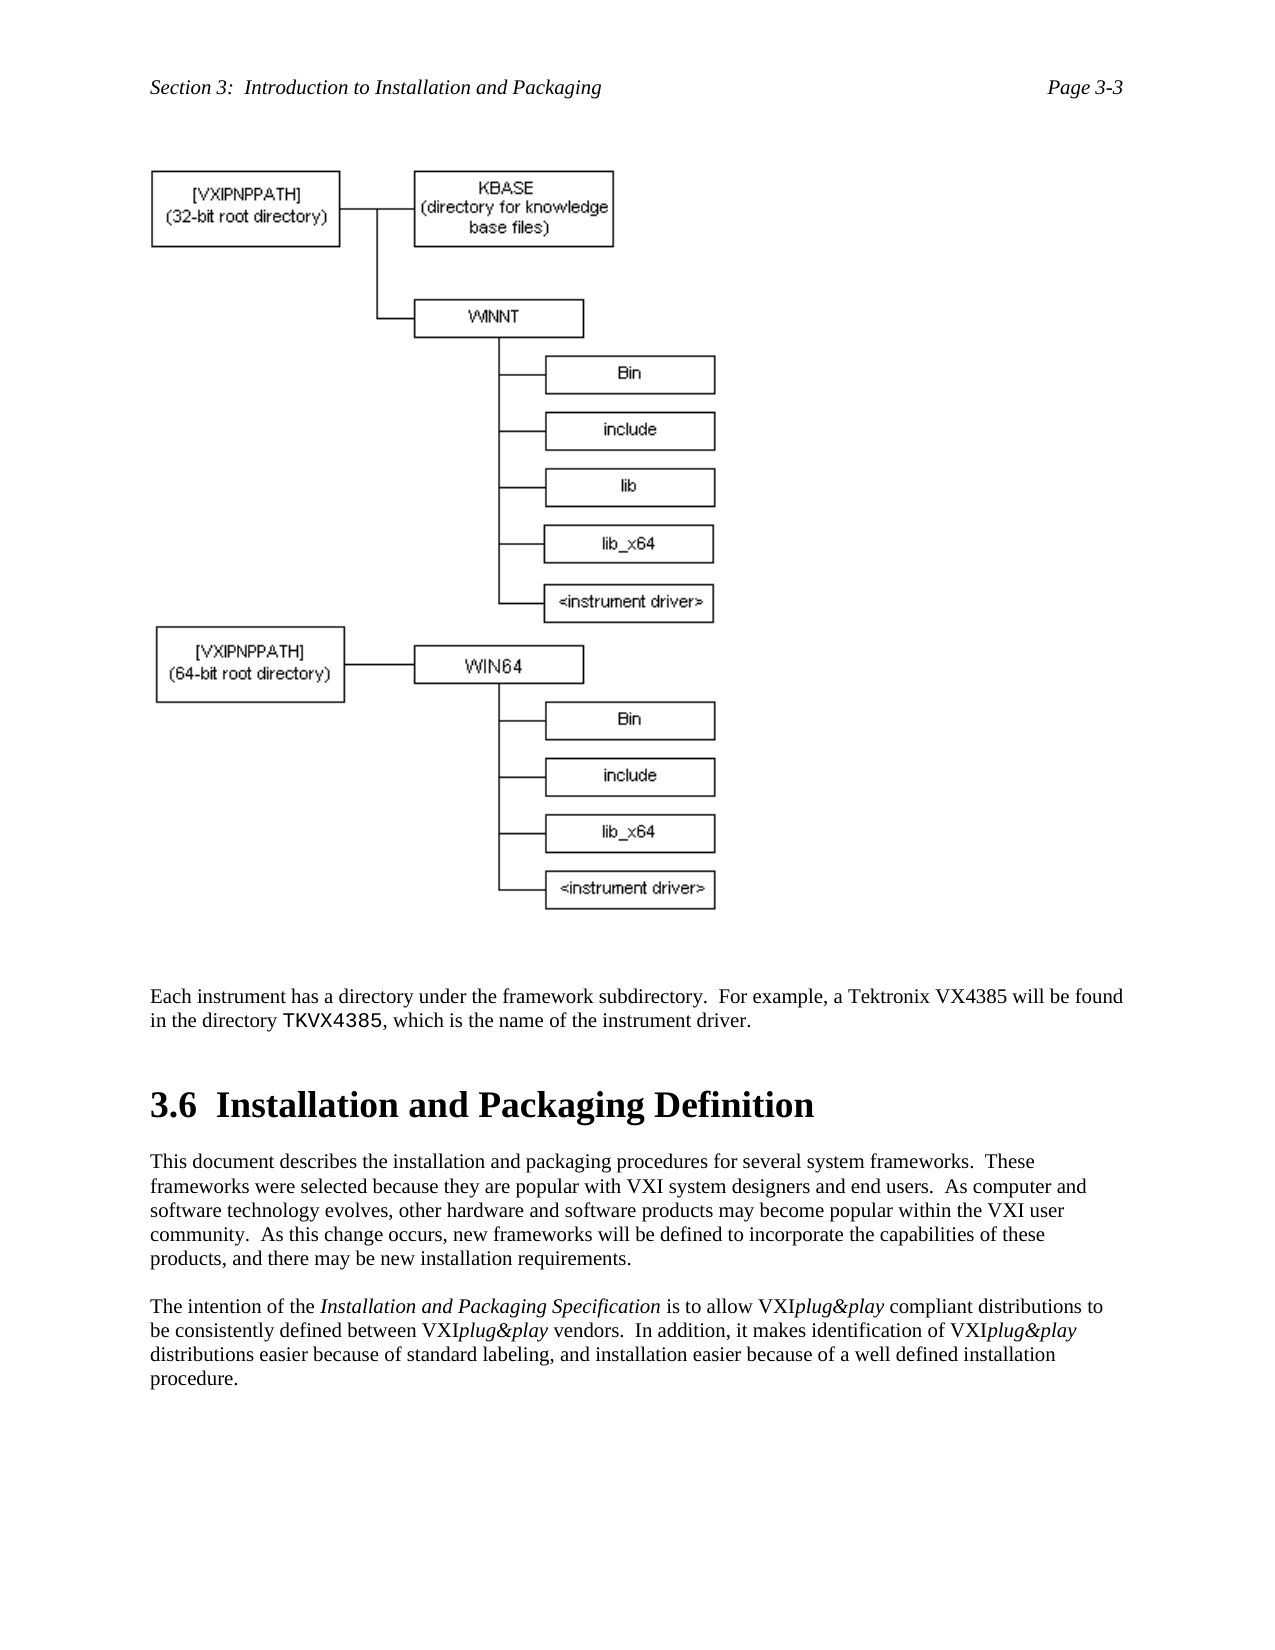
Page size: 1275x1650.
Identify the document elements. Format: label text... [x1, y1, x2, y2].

list The intention of the Installation and Packaging Specification is to allow VXIplug&play compliant distributions to be consistently defined between VXIplug&play vendors. In addition, it makes identification of VXIplug&play distributions easier because of standard labeling, and installation easier because of a well defined installation procedure. [150, 1294, 1125, 1390]
picture [150, 150, 819, 985]
list This document describes the installation and packaging procedures for several system frameworks. These frameworks were selected because they are popular with VXI system designers and end users. As computer and software technology evolves, other hardware and software products may become popular within the VXI user community. As this change occurs, new frameworks will be defined to incorporate the capabilities of these products, and there may be new installation requirements. [150, 1149, 1125, 1270]
list Each instrument has a directory under the framework subdirectory. For example, a Tektronix VX4385 will be found in the directory TKVX4385, which is the name of the instrument driver. [150, 984, 1125, 1034]
subtitle 3.6 Installation and Packaging Definition [150, 1082, 1125, 1125]
